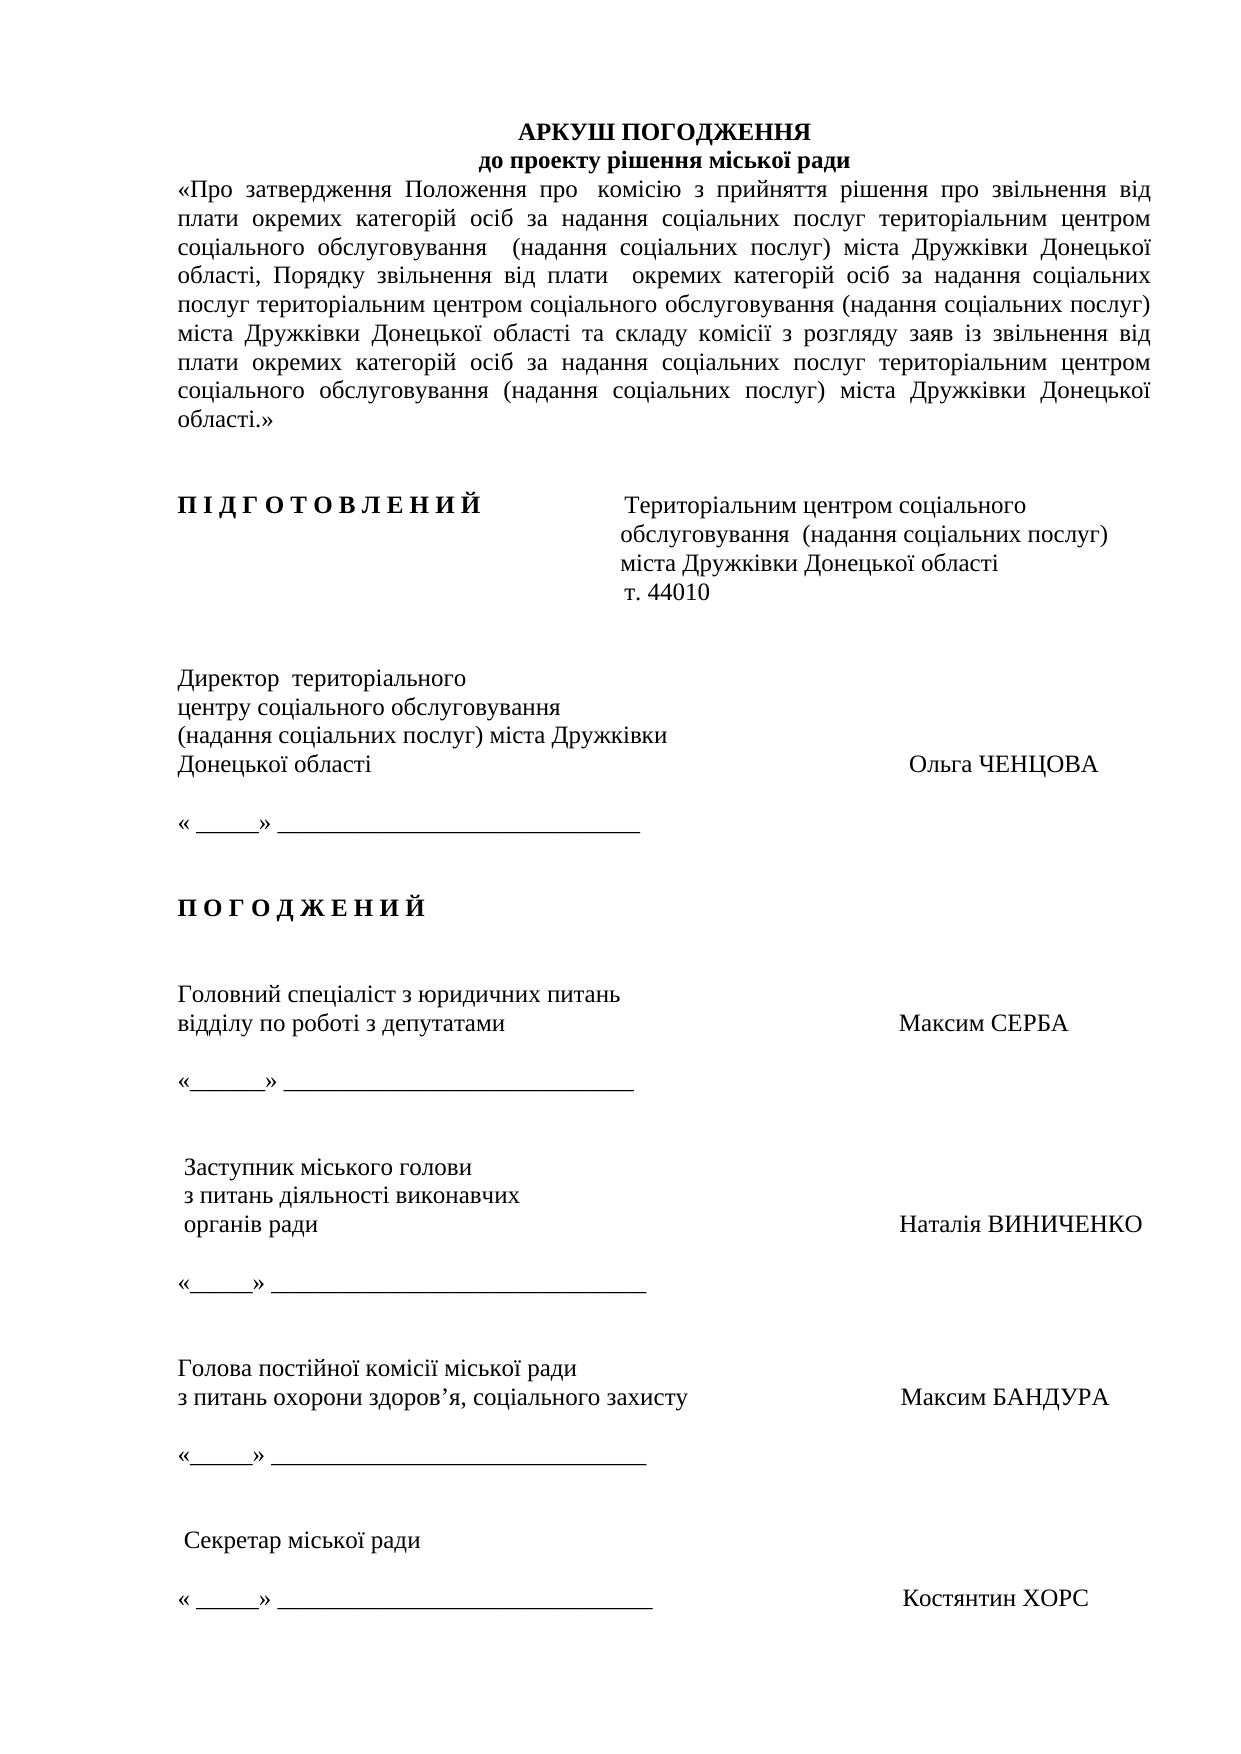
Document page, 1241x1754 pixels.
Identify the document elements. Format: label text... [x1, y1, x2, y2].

text « _____» ______________________________ Костянтин ХОРС [177, 1583, 1152, 1612]
text П І Д Г О Т О В Л Е Н И Й Територіальним центром соціального обслуговування (надання соціальних послуг) міста Дружківки Донецької області [177, 490, 1152, 577]
text Директор територіального центру соціального обслуговування [177, 663, 1152, 720]
text т. 44010 [177, 577, 1152, 605]
text АРКУШ ПОГОДЖЕННЯ [177, 117, 1152, 145]
text з питань охорони здоров’я, соціального захисту Максим БАНДУРА [177, 1382, 1152, 1410]
text «______» ____________________________ [177, 1065, 1152, 1094]
text Голова постійної комісії міської ради [177, 1353, 1152, 1382]
text (надання соціальних послуг) міста Дружківки [177, 720, 1152, 749]
text Заступник міського голови [177, 1152, 1152, 1180]
text П О Г О Д Ж Е Н И Й [177, 893, 1152, 922]
text до проекту рішення міської ради [177, 145, 1152, 174]
text відділу по роботі з депутатами Максим СЕРБА [177, 1008, 1152, 1037]
text Донецької області Ольга ЧЕНЦОВА [177, 749, 1152, 778]
text «_____» ______________________________ [177, 1267, 1152, 1295]
text Головний спеціаліст з юридичних питань [177, 979, 1152, 1008]
text Секретар міської ради [177, 1525, 1152, 1554]
text з питань діяльності виконавчих [177, 1180, 1152, 1209]
text « _____» _____________________________ [177, 807, 1152, 835]
text органів ради Наталія ВИНИЧЕНКО [177, 1209, 1152, 1238]
text «_____» ______________________________ [177, 1439, 1152, 1468]
text «Про затвердження Положення про комісію з прийняття рішення про звільнення від плати окремих категорій осіб за надання соціальних послуг територіальним центром соціального обслуговування (надання соціальних послуг) міста Дружківки Донецької області, Порядку звільнення від плати окремих категорій осіб за надання соціальних послуг територіальним центром соціального обслуговування (надання соціальних послуг) міста Дружківки Донецької області та складу комісії з розгляду заяв із звільнення від плати окремих категорій осіб за надання соціальних послуг територіальним центром соціального обслуговування (надання соціальних послуг) міста Дружківки Донецької області.» [177, 174, 1152, 433]
